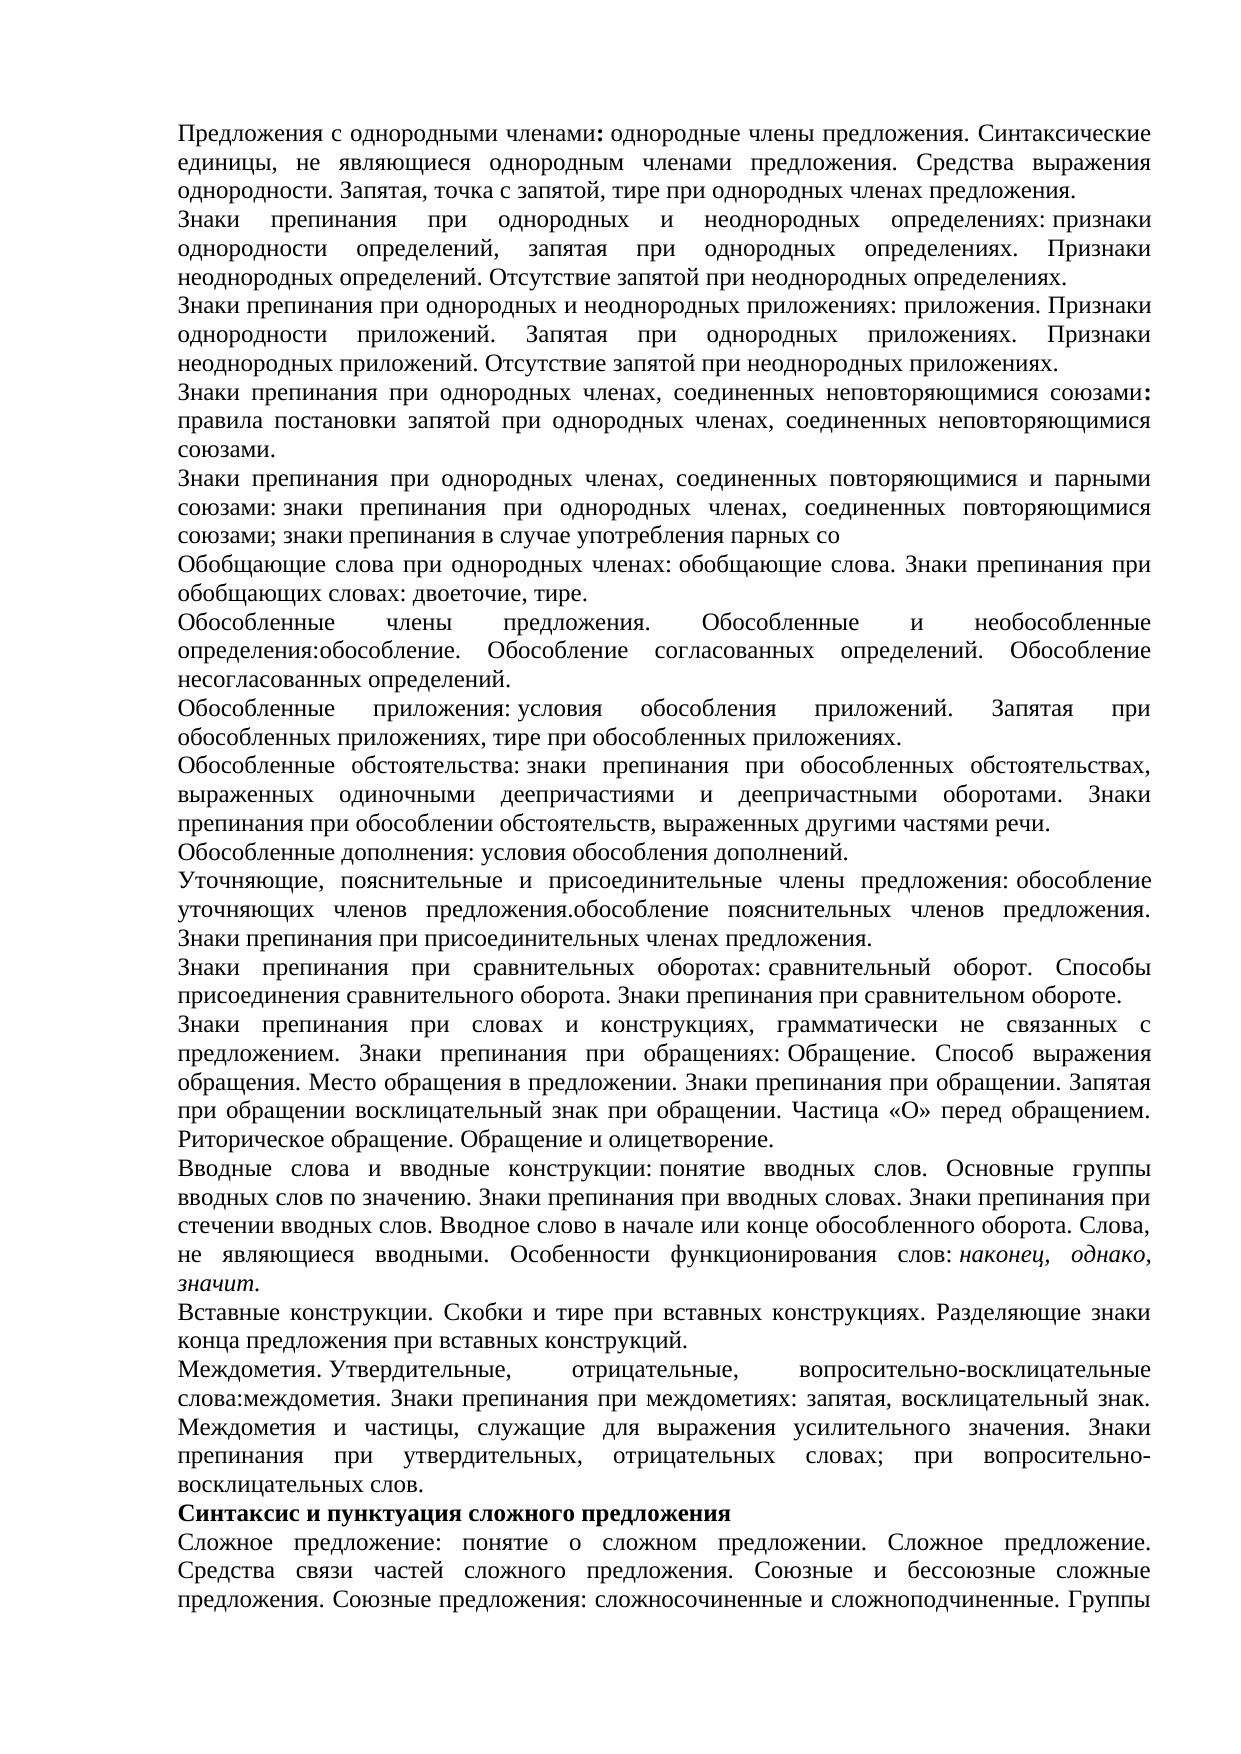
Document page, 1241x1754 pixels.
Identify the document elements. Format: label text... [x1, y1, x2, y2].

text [177, 1527, 1152, 1613]
text Знаки препинания при однородных и неоднородных определениях: признаки однородности определений, запятая при однородных определениях. Признаки неоднородных определений. Отсутствие запятой при неоднородных определениях. [177, 204, 1152, 291]
text Обособленные приложения: условия обособления приложений. Запятая при обособленных приложениях, тире при обособленных приложениях. [177, 693, 1152, 751]
text Обобщающие слова при однородных членах: обобщающие слова. Знаки препинания при обобщающих словах: двоеточие, тире. [177, 549, 1152, 607]
text Синтаксис и пунктуация сложного предложения [177, 1498, 1152, 1527]
text Знаки препинания при сравнительных оборотах: сравнительный оборот. Способы присоединения сравнительного оборота. Знаки препинания при сравнительном обороте. [177, 952, 1152, 1009]
text Знаки препинания при однородных и неоднородных приложениях: приложения. Признаки однородности приложений. Запятая при однородных приложениях. Признаки неоднородных приложений. Отсутствие запятой при неоднородных приложениях. [177, 291, 1152, 377]
text Обособленные обстоятельства: знаки препинания при обособленных обстоятельствах, выраженных одиночными деепричастиями и деепричастными оборотами. Знаки препинания при обособлении обстоятельств, выраженных другими частями речи. [177, 751, 1152, 837]
text Вставные конструкции. Скобки и тире при вставных конструкциях. Разделяющие знаки конца предложения при вставных конструкций. [177, 1297, 1152, 1354]
text Междометия. Утвердительные, отрицательные, вопросительно-восклицательные слова:междометия. Знаки препинания при междометиях: запятая, восклицательный знак. Междометия и частицы, служащие для выражения усилительного значения. Знаки препинания при утвердительных, отрицательных словах; при вопросительно-восклицательных слов. [177, 1354, 1152, 1498]
text Знаки препинания при словах и конструкциях, грамматически не связанных с предложением. Знаки препинания при обращениях: Обращение. Способ выражения обращения. Место обращения в предложении. Знаки препинания при обращении. Запятая при обращении восклицательный знак при обращении. Частица «О» перед обращением. Риторическое обращение. Обращение и олицетворение. [177, 1009, 1152, 1153]
text Вводные слова и вводные конструкции: понятие вводных слов. Основные группы вводных слов по значению. Знаки препинания при вводных словах. Знаки препинания при стечении вводных слов. Вводное слово в начале или конце обособленного оборота. Слова, не являющиеся вводными. Особенности функционирования слов: наконец, однако, значит. [177, 1153, 1152, 1297]
text Уточняющие, пояснительные и присоединительные члены предложения: обособление уточняющих членов предложения.обособление пояснительных членов предложения. Знаки препинания при присоединительных членах предложения. [177, 866, 1152, 952]
text Предложения с однородными членами: однородные члены предложения. Синтаксические единицы, не являющиеся однородным членами предложения. Средства выражения однородности. Запятая, точка с запятой, тире при однородных членах предложения. [177, 118, 1152, 204]
text Обособленные члены предложения. Обособленные и необособленные определения:обособление. Обособление согласованных определений. Обособление несогласованных определений. [177, 607, 1152, 693]
text Обособленные дополнения: условия обособления дополнений. [177, 837, 1152, 866]
text Знаки препинания при однородных членах, соединенных неповторяющимися союзами: правила постановки запятой при однородных членах, соединенных неповторяющимися союзами. [177, 377, 1152, 463]
text Знаки препинания при однородных членах, соединенных повторяющимися и парными союзами: знаки препинания при однородных членах, соединенных повторяющимися союзами; знаки препинания в случае употребления парных со [177, 463, 1152, 549]
